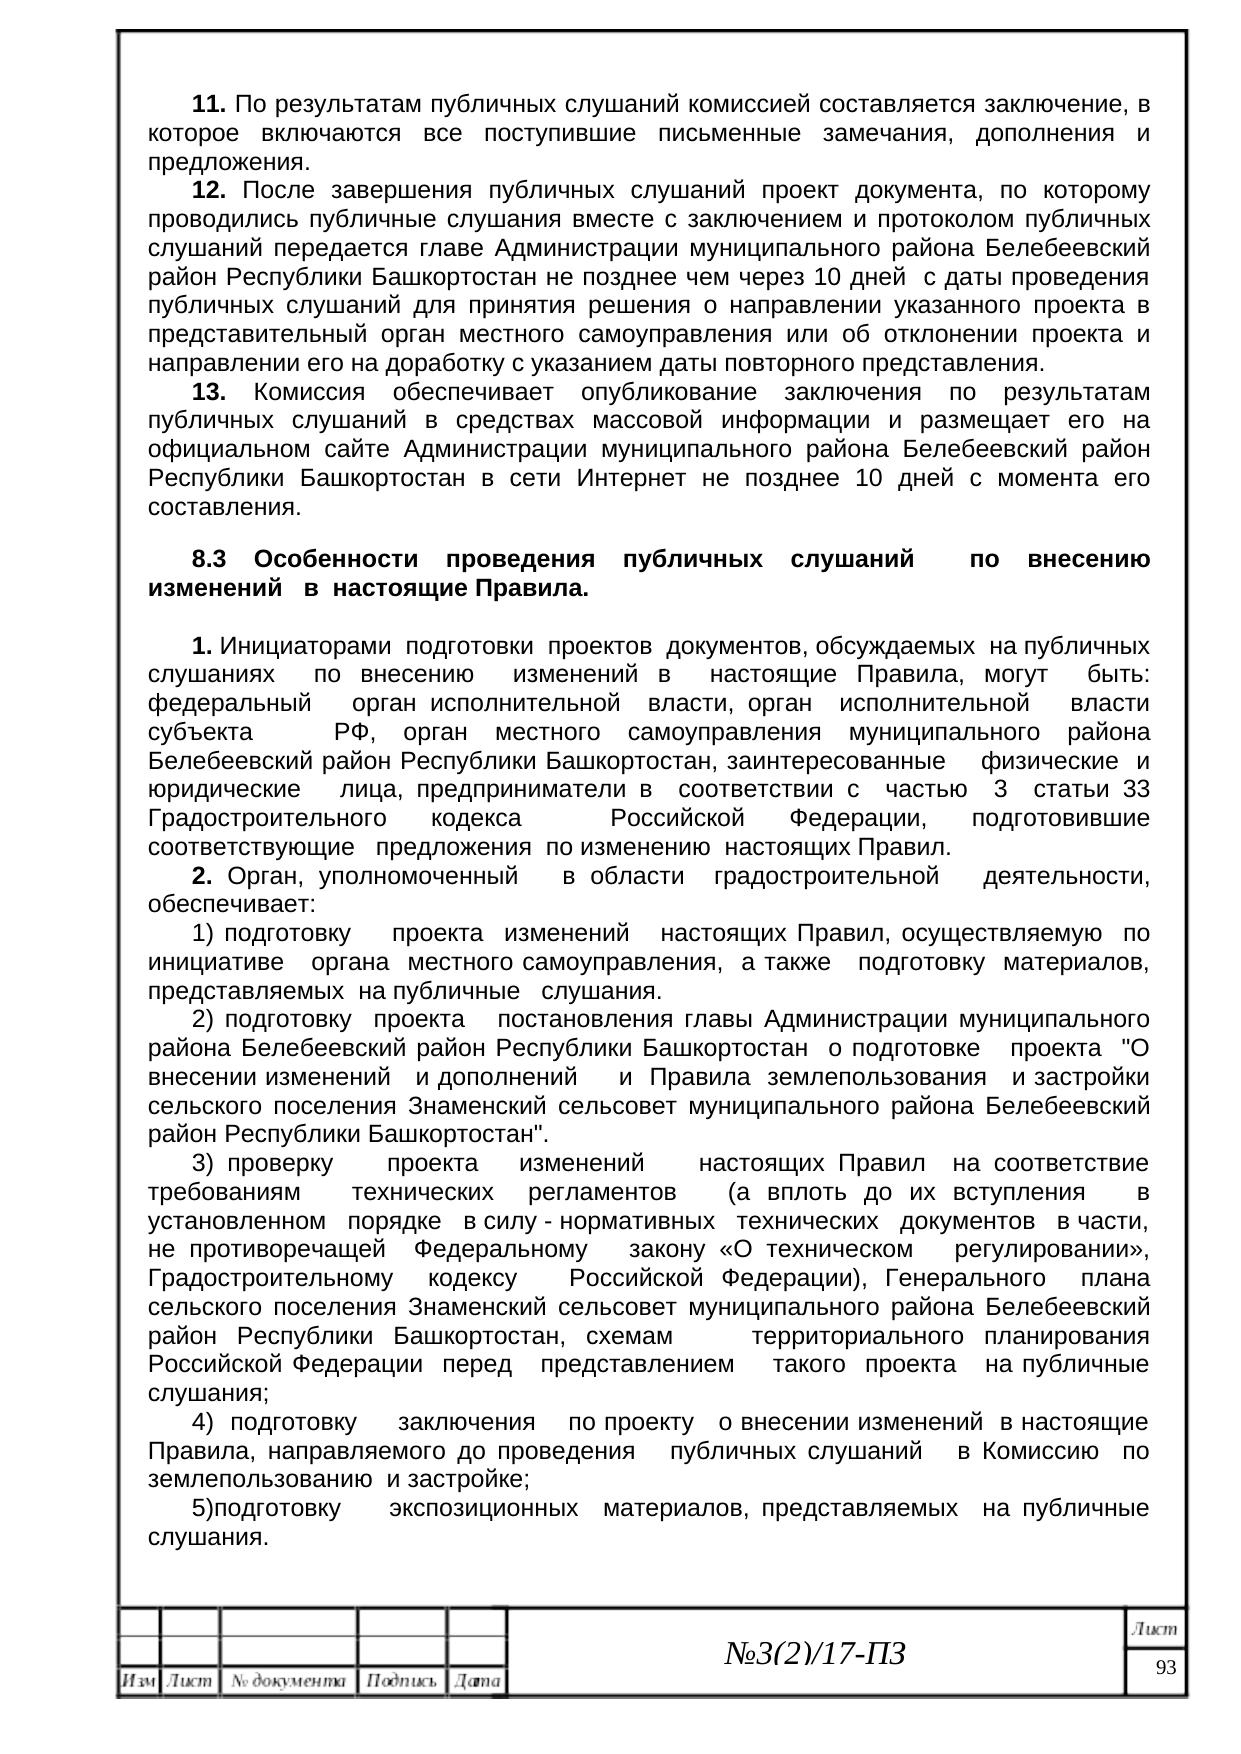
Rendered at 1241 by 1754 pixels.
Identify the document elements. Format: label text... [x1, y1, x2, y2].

text 2) подготовку проекта постановления главы Администрации муниципального района Белебеевский район Республики Башкортостан о подготовке проекта "О внесении изменений и дополнений и Правила землепользования и застройки сельского поселения Знаменский сельсовет муниципального района Белебеевский район Республики Башкортостан". [148, 1004, 1152, 1148]
text 1) подготовку проекта изменений настоящих Правил, осуществляемую по инициативе органа местного самоуправления, а также подготовку материалов, представляемых на публичные слушания. [148, 918, 1152, 1004]
text 11. По результатам публичных слушаний комиссией составляется заключение, в которое включаются все поступившие письменные замечания, дополнения и предложения. [148, 89, 1152, 175]
text 8.3 Особенности проведения публичных слушаний по внесению изменений в настоящие Правила. [148, 544, 1152, 602]
text 12. После завершения публичных слушаний проект документа, по которому проводились публичные слушания вместе с заключением и протоколом публичных слушаний передается главе Администрации муниципального района Белебеевский район Республики Башкортостан не позднее чем через 10 дней с даты проведения публичных слушаний для принятия решения о направлении указанного проекта в представительный орган местного самоуправления или об отклонении проекта и направлении его на доработку с указанием даты повторного представления. [148, 175, 1152, 377]
text 4) подготовку заключения по проекту о внесении изменений в настоящие Правила, направляемого до проведения публичных слушаний в Комиссию по землепользованию и застройке; [148, 1407, 1152, 1493]
text 2. Орган, уполномоченный в области градостроительной деятельности, обеспечивает: [148, 861, 1152, 918]
text 3) проверку проекта изменений настоящих Правил на соответствие требованиям технических регламентов (а вплоть до их вступления в установленном порядке в силу - нормативных технических документов в части, не противоречащей Федеральному закону «О техническом регулировании», Градостроительному кодексу Российской Федерации), Генерального плана сельского поселения Знаменский сельсовет муниципального района Белебеевский район Республики Башкортостан, схемам территориального планирования Российской Федерации перед представлением такого проекта на публичные слушания; [148, 1148, 1152, 1407]
text 13. Комиссия обеспечивает опубликование заключения по результатам публичных слушаний в средствах массовой информации и размещает его на официальном сайте Администрации муниципального района Белебеевский район Республики Башкортостан в сети Интернет не позднее 10 дней с момента его составления. [148, 377, 1152, 520]
text 1. Инициаторами подготовки проектов документов, обсуждаемых на публичных слушаниях по внесению изменений в настоящие Правила, могут быть: федеральный орган исполнительной власти, орган исполнительной власти субъекта РФ, орган местного самоуправления муниципального района Белебеевский район Республики Башкортостан, заинтересованные физические и юридические лица, предприниматели в соответствии с частью 3 статьи 33 Градостроительного кодекса Российской Федерации, подготовившие соответствующие предложения по изменению настоящих Правил. [148, 631, 1152, 861]
text 5)подготовку экспозиционных материалов, представляемых на публичные слушания. [148, 1493, 1152, 1551]
